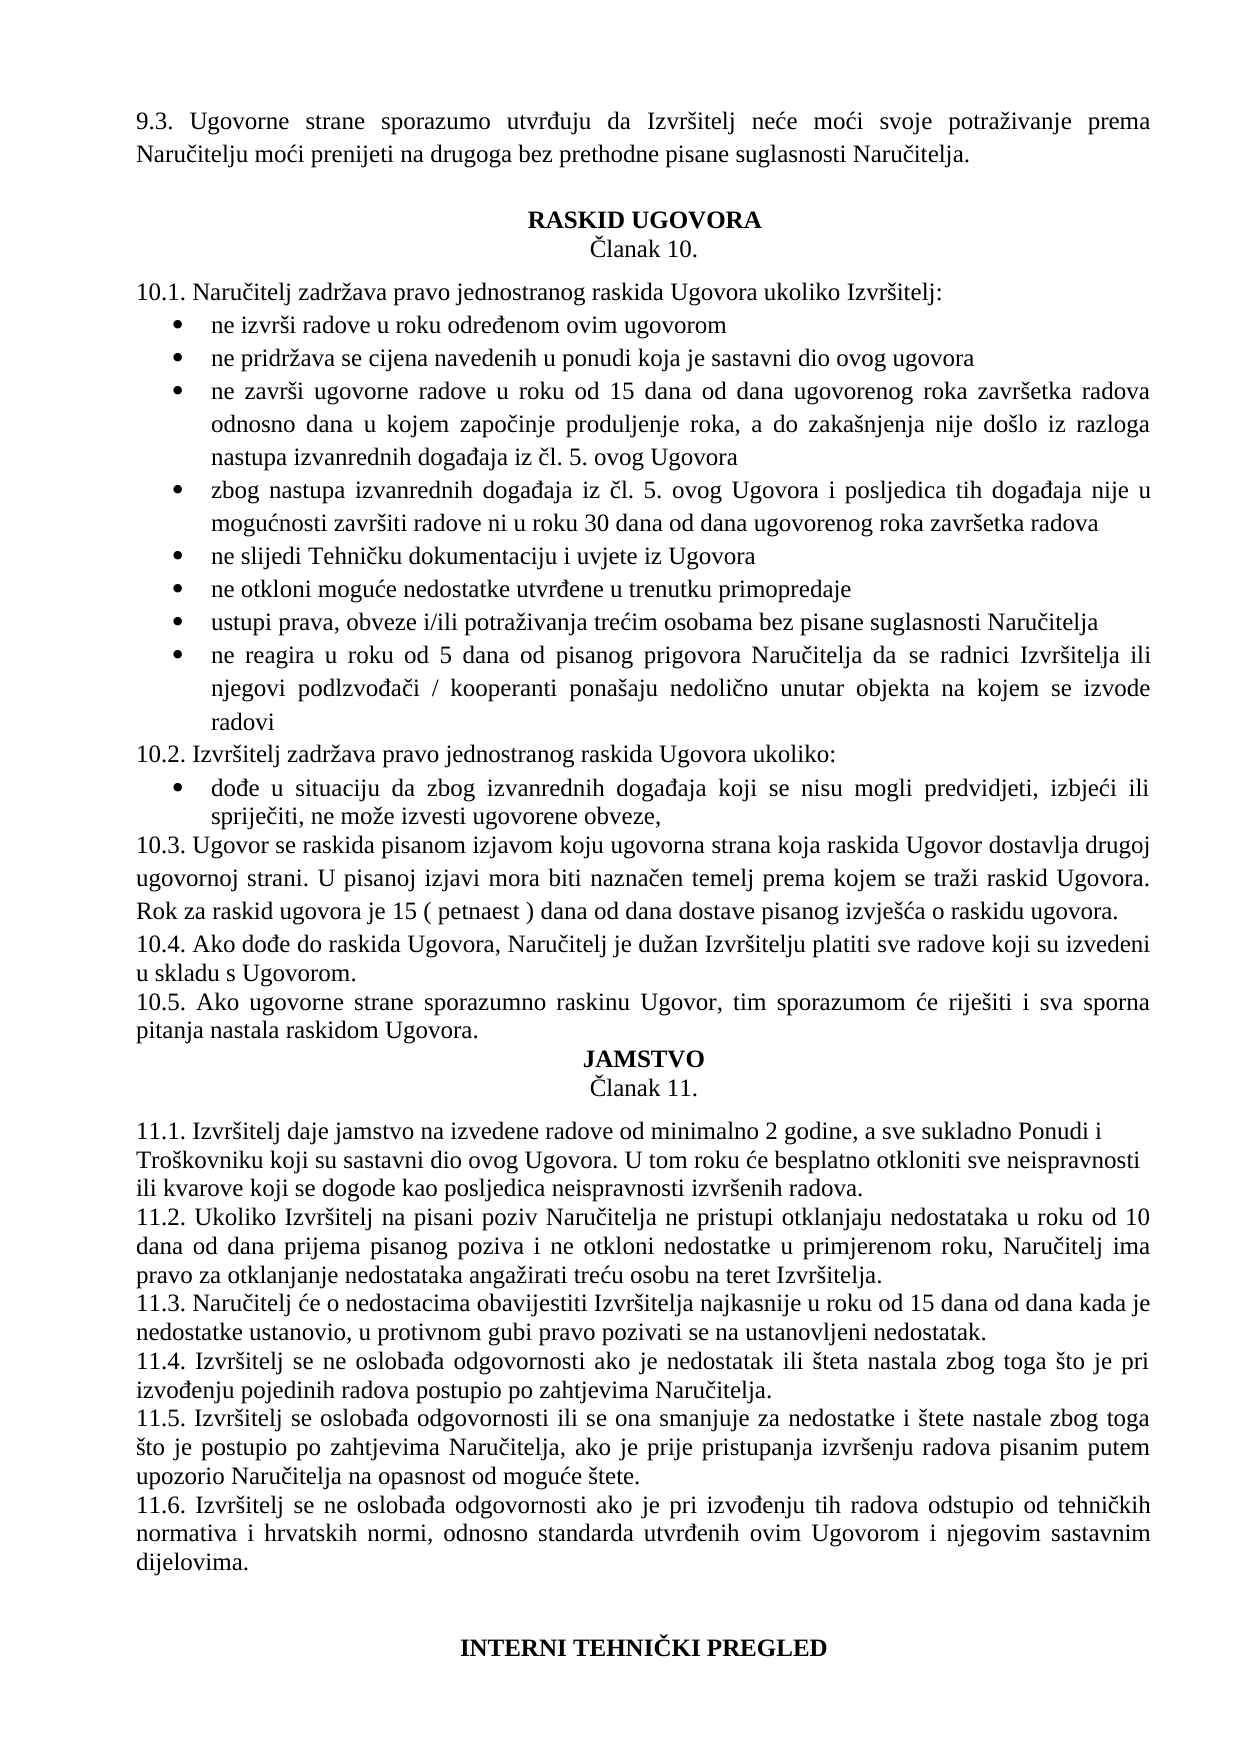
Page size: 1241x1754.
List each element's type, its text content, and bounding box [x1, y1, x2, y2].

text 10.1. Naručitelj zadržava pravo jednostranog raskida Ugovora ukoliko Izvršitelj: [136, 277, 1152, 306]
list ne otkloni moguće nedostatke utvrđene u trenutku primopredaje [173, 574, 1152, 603]
text INTERNI TEHNIČKI PREGLED [136, 1633, 1152, 1662]
list ustupi prava, obveze i/ili potraživanja trećim osobama bez pisane suglasnosti Naručitelja [173, 607, 1152, 636]
text 10.4. Ako dođe do raskida Ugovora, Naručitelj je dužan Izvršitelju platiti sve radove koji su izvedeni u skladu s Ugovorom. [136, 929, 1152, 987]
list dođe u situaciju da zbog izvanrednih događaja koji se nisu mogli predvidjeti, izbjeći ili spriječiti, ne može izvesti ugovorene obveze, [173, 773, 1152, 830]
text 11.3. Naručitelj će o nedostacima obavijestiti Izvršitelja najkasnije u roku od 15 dana od dana kada je nedostatke ustanovio, u protivnom gubi pravo pozivati se na ustanovljeni nedostatak. [136, 1288, 1152, 1346]
text Članak 11. [136, 1073, 1152, 1102]
text 10.2. Izvršitelj zadržava pravo jednostranog raskida Ugovora ukoliko: [136, 739, 1152, 768]
text 11.2. Ukoliko Izvršitelj na pisani poziv Naručitelja ne pristupi otklanjaju nedostataka u roku od 10 dana od dana prijema pisanog poziva i ne otkloni nedostatke u primjerenom roku, Naručitelj ima pravo za otklanjanje nedostataka angažirati treću osobu na teret Izvršitelja. [136, 1202, 1152, 1288]
list ne reagira u roku od 5 dana od pisanog prigovora Naručitelja da se radnici Izvršitelja ili njegovi podlzvođači / kooperanti ponašaju nedolično unutar objekta na kojem se izvode radovi [173, 641, 1152, 735]
text 11.4. Izvršitelj se ne oslobađa odgovornosti ako je nedostatak ili šteta nastala zbog toga što je pri izvođenju pojedinih radova postupio po zahtjevima Naručitelja. [136, 1346, 1152, 1403]
text 10.5. Ako ugovorne strane sporazumno raskinu Ugovor, tim sporazumom će riješiti i sva sporna pitanja nastala raskidom Ugovora. [136, 987, 1152, 1044]
list ne izvrši radove u roku određenom ovim ugovorom [173, 310, 1152, 339]
text 11.1. Izvršitelj daje jamstvo na izvedene radove od minimalno 2 godine, a sve sukladno Ponudi i Troškovniku koji su sastavni dio ovog Ugovora. U tom roku će besplatno otkloniti sve neispravnosti ili kvarove koji se dogode kao posljedica neispravnosti izvršenih radova. [136, 1116, 1152, 1202]
text Članak 10. [136, 234, 1152, 263]
text 11.6. Izvršitelj se ne oslobađa odgovornosti ako je pri izvođenju tih radova odstupio od tehničkih normativa i hrvatskih normi, odnosno standarda utvrđenih ovim Ugovorom i njegovim sastavnim dijelovima. [136, 1490, 1152, 1576]
text 10.3. Ugovor se raskida pisanom izjavom koju ugovorna strana koja raskida Ugovor dostavlja drugoj ugovornoj strani. U pisanoj izjavi mora biti naznačen temelj prema kojem se traži raskid Ugovora. Rok za raskid ugovora je 15 ( petnaest ) dana od dana dostave pisanog izvješća o raskidu ugovora. [136, 830, 1152, 925]
list ne završi ugovorne radove u roku od 15 dana od dana ugovorenog roka završetka radova odnosno dana u kojem započinje produljenje roka, a do zakašnjenja nije došlo iz razloga nastupa izvanrednih događaja iz čl. 5. ovog Ugovora [173, 376, 1152, 471]
list ne slijedi Tehničku dokumentaciju i uvjete iz Ugovora [173, 541, 1152, 570]
text RASKID UGOVORA [138, 205, 1152, 234]
text JAMSTVO [136, 1044, 1152, 1073]
text 9.3. Ugovorne strane sporazumo utvrđuju da Izvršitelj neće moći svoje potraživanje prema Naručitelju moći prenijeti na drugoga bez prethodne pisane suglasnosti Naručitelja. [136, 106, 1152, 168]
list zbog nastupa izvanrednih događaja iz čl. 5. ovog Ugovora i posljedica tih događaja nije u mogućnosti završiti radove ni u roku 30 dana od dana ugovorenog roka završetka radova [173, 475, 1152, 537]
text 11.5. Izvršitelj se oslobađa odgovornosti ili se ona smanjuje za nedostatke i štete nastale zbog toga što je postupio po zahtjevima Naručitelja, ako je prije pristupanja izvršenju radova pisanim putem upozorio Naručitelja na opasnost od moguće štete. [136, 1403, 1152, 1490]
list ne pridržava se cijena navedenih u ponudi koja je sastavni dio ovog ugovora [173, 343, 1152, 372]
